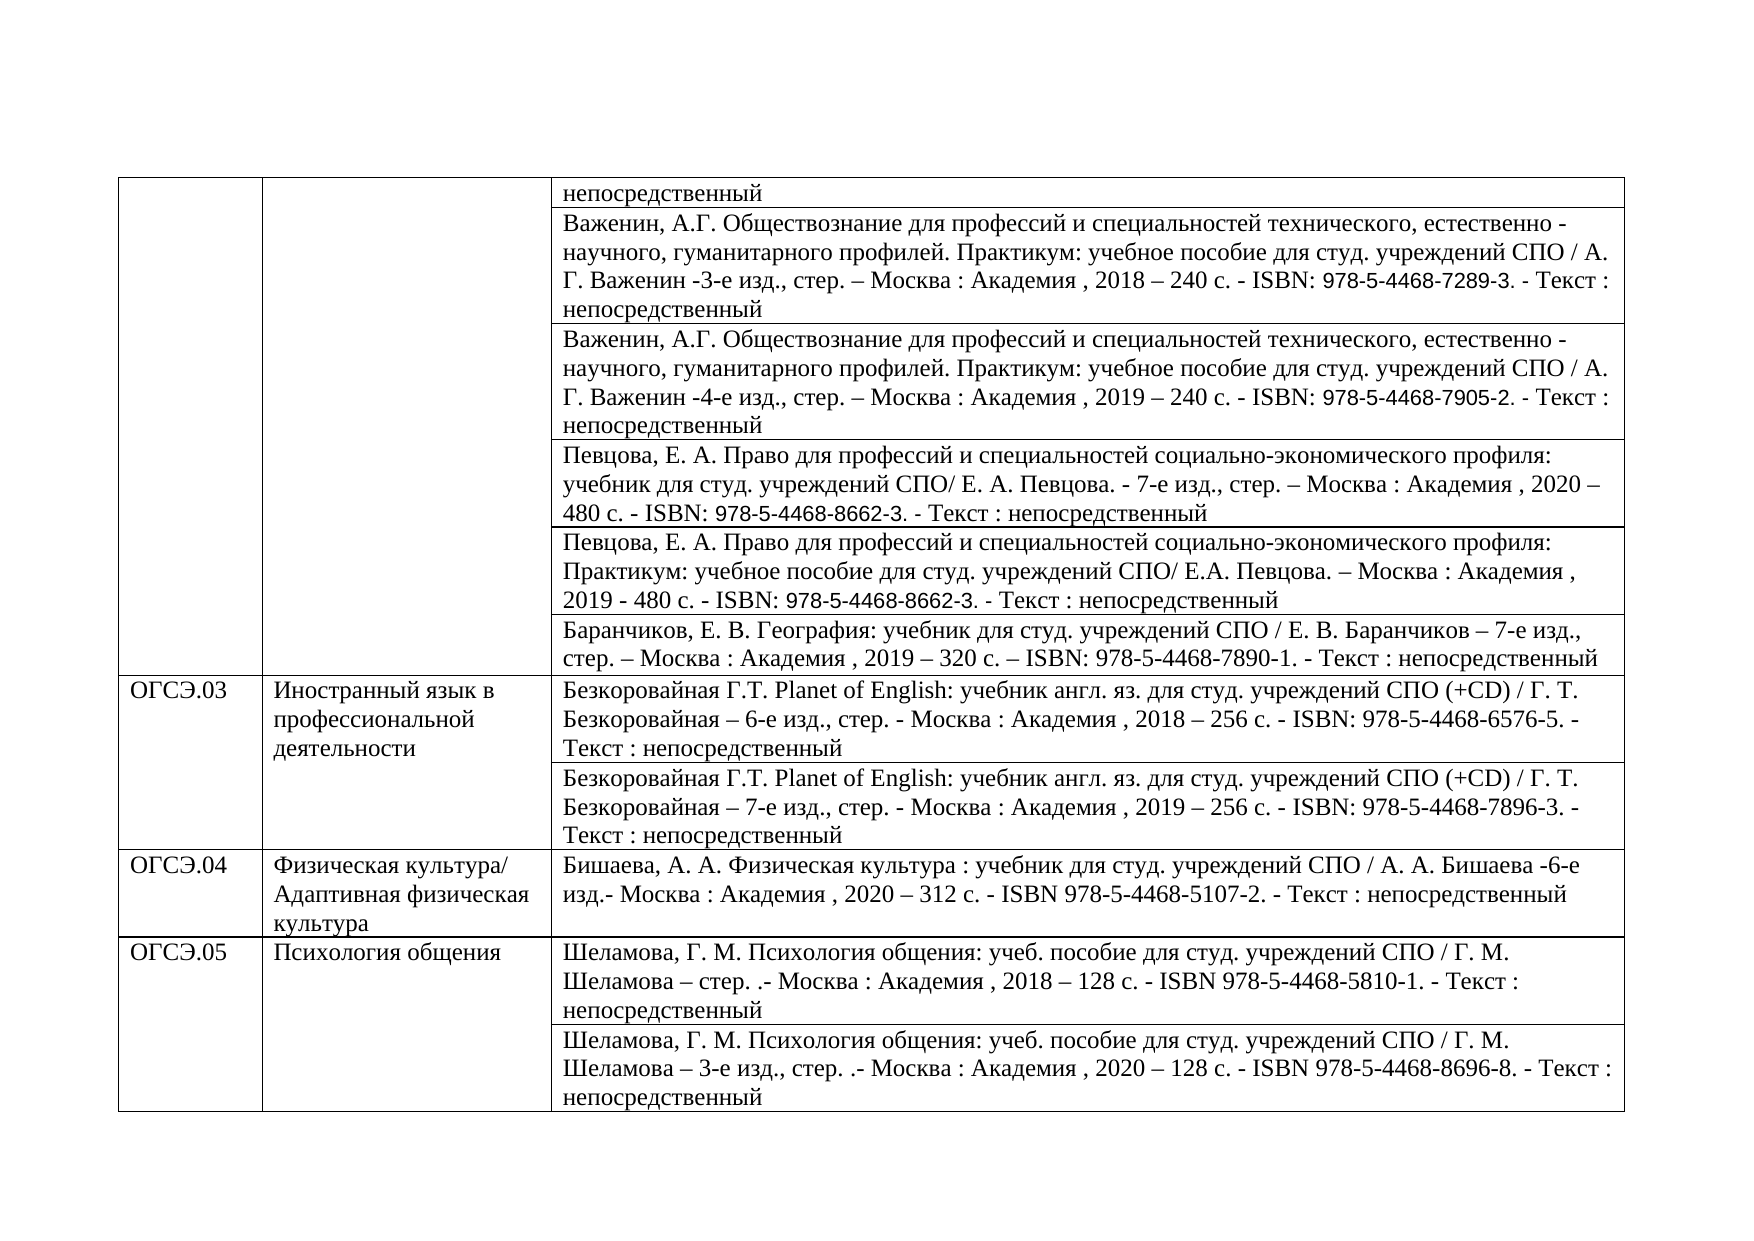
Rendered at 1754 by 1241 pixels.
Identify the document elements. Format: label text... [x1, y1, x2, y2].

table_cell ОГСЭ.03 [119, 676, 262, 849]
table_cell Безкоровайная Г.Т. Planet of English: учебник англ. яз. для студ. учреждений СПО (+CD) / Г. Т. Безкоровайная – 7-е изд., стер. - Москва : Академия , 2019 – 256 с. - ISBN: 978-5-4468-7896-3. - Текст : непосредственный [552, 763, 1624, 849]
table_cell Важенин, А.Г. Обществознание для профессий и специальностей технического, естественно - научного, гуманитарного профилей. Практикум: учебное пособие для студ. учреждений СПО / А. Г. Важенин -4-е изд., стер. – Москва : Академия , 2019 – 240 с. - ISBN: 978-5-4468-7905-2. - Текст : непосредственный [552, 324, 1624, 439]
table_cell Певцова, Е. А. Право для профессий и специальностей социально-экономического профиля: учебник для студ. учреждений СПО/ Е. А. Певцова. - 7-е изд., стер. – Москва : Академия , 2020 – 480 с. - ISBN: 978-5-4468-8662-3. - Текст : непосредственный [552, 440, 1624, 526]
table_cell Важенин, А.Г. Обществознание для профессий и специальностей технического, естественно - научного, гуманитарного профилей. Практикум: учебное пособие для студ. учреждений СПО / А. Г. Важенин -3-е изд., стер. – Москва : Академия , 2018 – 240 с. - ISBN: 978-5-4468-7289-3. - Текст : непосредственный [552, 208, 1624, 323]
table_cell Шеламова, Г. М. Психология общения: учеб. пособие для студ. учреждений СПО / Г. М. Шеламова – стер. .- Москва : Академия , 2018 – 128 с. - ISBN 978-5-4468-5810-1. - Текст : непосредственный [552, 938, 1624, 1024]
table_cell ОГСЭ.05 [119, 938, 262, 1111]
table_cell Физическая культура/ Адаптивная физическая культура [263, 850, 551, 936]
table_cell Шеламова, Г. М. Психология общения: учеб. пособие для студ. учреждений СПО / Г. М. Шеламова – 3-е изд., стер. .- Москва : Академия , 2020 – 128 с. - ISBN 978-5-4468-8696-8. - Текст : непосредственный [552, 1025, 1624, 1111]
table_cell ОГСЭ.04 [119, 850, 262, 936]
table_cell Безкоровайная Г.Т. Planet of English: учебник англ. яз. для студ. учреждений СПО (+CD) / Г. Т. Безкоровайная – 6-е изд., стер. - Москва : Академия , 2018 – 256 с. - ISBN: 978-5-4468-6576-5. - Текст : непосредственный [552, 676, 1624, 762]
table_cell Бишаева, А. А. Физическая культура : учебник для студ. учреждений СПО / А. А. Бишаева -6-е изд.- Москва : Академия , 2020 – 312 с. - ISBN 978-5-4468-5107-2. - Текст : непосредственный [552, 850, 1624, 936]
table_cell Иностранный язык в профессиональной деятельности [263, 676, 551, 849]
table_cell Психология общения [263, 938, 551, 1111]
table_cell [552, 178, 1624, 207]
table_cell Певцова, Е. А. Право для профессий и специальностей социально-экономического профиля: Практикум: учебное пособие для студ. учреждений СПО/ Е.А. Певцова. – Москва : Академия , 2019 - 480 с. - ISBN: 978-5-4468-8662-3. - Текст : непосредственный [552, 528, 1624, 614]
table_cell Баранчиков, Е. В. География: учебник для студ. учреждений СПО / Е. В. Баранчиков – 7-е изд., стер. – Москва : Академия , 2019 – 320 с. – ISBN: 978-5-4468-7890-1. - Текст : непосредственный [552, 615, 1624, 674]
